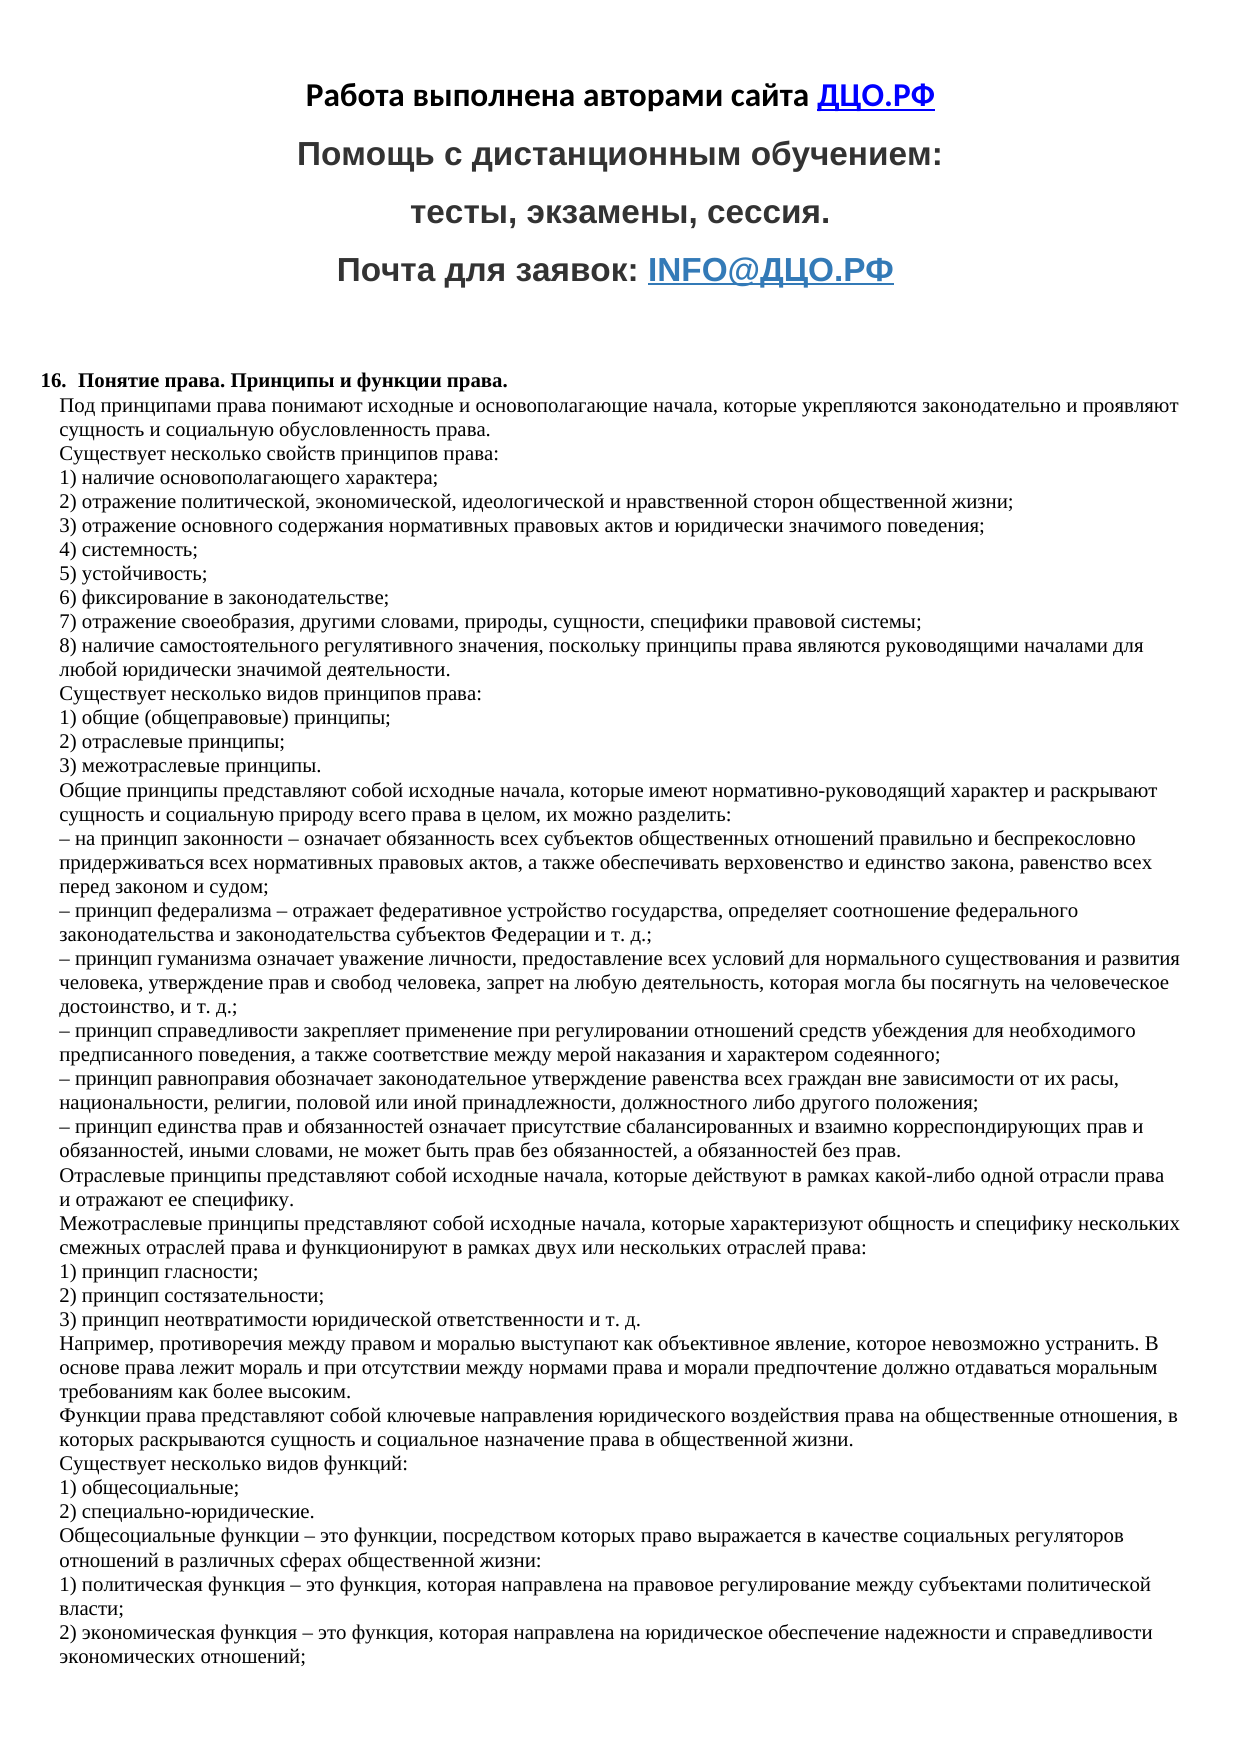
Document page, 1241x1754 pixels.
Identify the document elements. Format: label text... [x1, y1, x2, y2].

text Отраслевые принципы представляют собой исходные начала, которые действуют в рамках какой-либо одной отрасли права и отражают ее специфику. [59, 1162, 1181, 1211]
text 6) фиксирование в законодательстве; [59, 585, 1181, 609]
text 2) специально-юридические. [59, 1499, 1181, 1523]
text 2) экономическая функция – это функция, которая направлена на юридическое обеспечение надежности и справедливости экономических отношений; [59, 1620, 1181, 1668]
text Существует несколько видов функций: [59, 1451, 1181, 1475]
text 2) отраслевые принципы; [59, 729, 1181, 753]
text – принцип равноправия обозначает законодательное утверждение равенства всех граждан вне зависимости от их расы, национальности, религии, половой или иной принадлежности, должностного либо другого положения; [59, 1066, 1181, 1114]
text Существует несколько свойств принципов права: [59, 441, 1181, 465]
text 3) принцип неотвратимости юридической ответственности и т. д. [59, 1307, 1181, 1331]
text 8) наличие самостоятельного регулятивного значения, поскольку принципы права являются руководящими началами для любой юридически значимой деятельности. [59, 633, 1181, 681]
text Общесоциальные функции – это функции, посредством которых право выражается в качестве социальных регуляторов отношений в различных сферах общественной жизни: [59, 1523, 1181, 1572]
text 3) межотраслевые принципы. [59, 753, 1181, 777]
text Функции права представляют собой ключевые направления юридического воздействия права на общественные отношения, в которых раскрываются сущность и социальное назначение права в общественной жизни. [59, 1403, 1181, 1451]
text Существует несколько видов принципов права: [59, 681, 1181, 705]
text 1) наличие основополагающего характера; [59, 465, 1181, 489]
text 3) отражение основного содержания нормативных правовых актов и юридически значимого поведения; [59, 513, 1181, 537]
text Общие принципы представляют собой исходные начала, которые имеют нормативно-руководящий характер и раскрывают сущность и социальную природу всего права в целом, их можно разделить: [59, 777, 1181, 826]
text 1) принцип гласности; [59, 1259, 1181, 1283]
text 1) политическая функция – это функция, которая направлена на правовое регулирование между субъектами политической власти; [59, 1572, 1181, 1620]
text – принцип федерализма – отражает федеративное устройство государства, определяет соотношение федерального законодательства и законодательства субъектов Федерации и т. д.; [59, 898, 1181, 946]
text 2) отражение политической, экономической, идеологической и нравственной сторон общественной жизни; [59, 489, 1181, 513]
text Межотраслевые принципы представляют собой исходные начала, которые характеризуют общность и специфику нескольких смежных отраслей права и функционируют в рамках двух или нескольких отраслей права: [59, 1211, 1181, 1259]
text – принцип справедливости закрепляет применение при регулировании отношений средств убеждения для необходимого предписанного поведения, а также соответствие между мерой наказания и характером содеянного; [59, 1018, 1181, 1066]
list Понятие права. Принципы и функции права. [40, 368, 1181, 392]
text 1) общесоциальные; [59, 1475, 1181, 1499]
text – на принцип законности – означает обязанность всех субъектов общественных отношений правильно и беспрекословно придерживаться всех нормативных правовых актов, а также обеспечивать верховенство и единство закона, равенство всех перед законом и судом; [59, 826, 1181, 898]
text Под принципами права понимают исходные и основополагающие начала, которые укрепляются законодательно и проявляют сущность и социальную обусловленность права. [59, 392, 1181, 441]
text 5) устойчивость; [59, 561, 1181, 585]
text 2) принцип состязательности; [59, 1283, 1181, 1307]
text 7) отражение своеобразия, другими словами, природы, сущности, специфики правовой системы; [59, 609, 1181, 633]
text Например, противоречия между правом и моралью выступают как объективное явление, которое невозможно устранить. В основе права лежит мораль и при отсутствии между нормами права и морали предпочтение должно отдаваться моральным требованиям как более высоким. [59, 1331, 1181, 1403]
text 1) общие (общеправовые) принципы; [59, 705, 1181, 729]
text – принцип единства прав и обязанностей означает присутствие сбалансированных и взаимно корреспондирующих прав и обязанностей, иными словами, не может быть прав без обязанностей, а обязанностей без прав. [59, 1114, 1181, 1162]
text 4) системность; [59, 537, 1181, 561]
text – принцип гуманизма означает уважение личности, предоставление всех условий для нормального существования и развития человека, утверждение прав и свобод человека, запрет на любую деятельность, которая могла бы посягнуть на человеческое достоинство, и т. д.; [59, 946, 1181, 1018]
